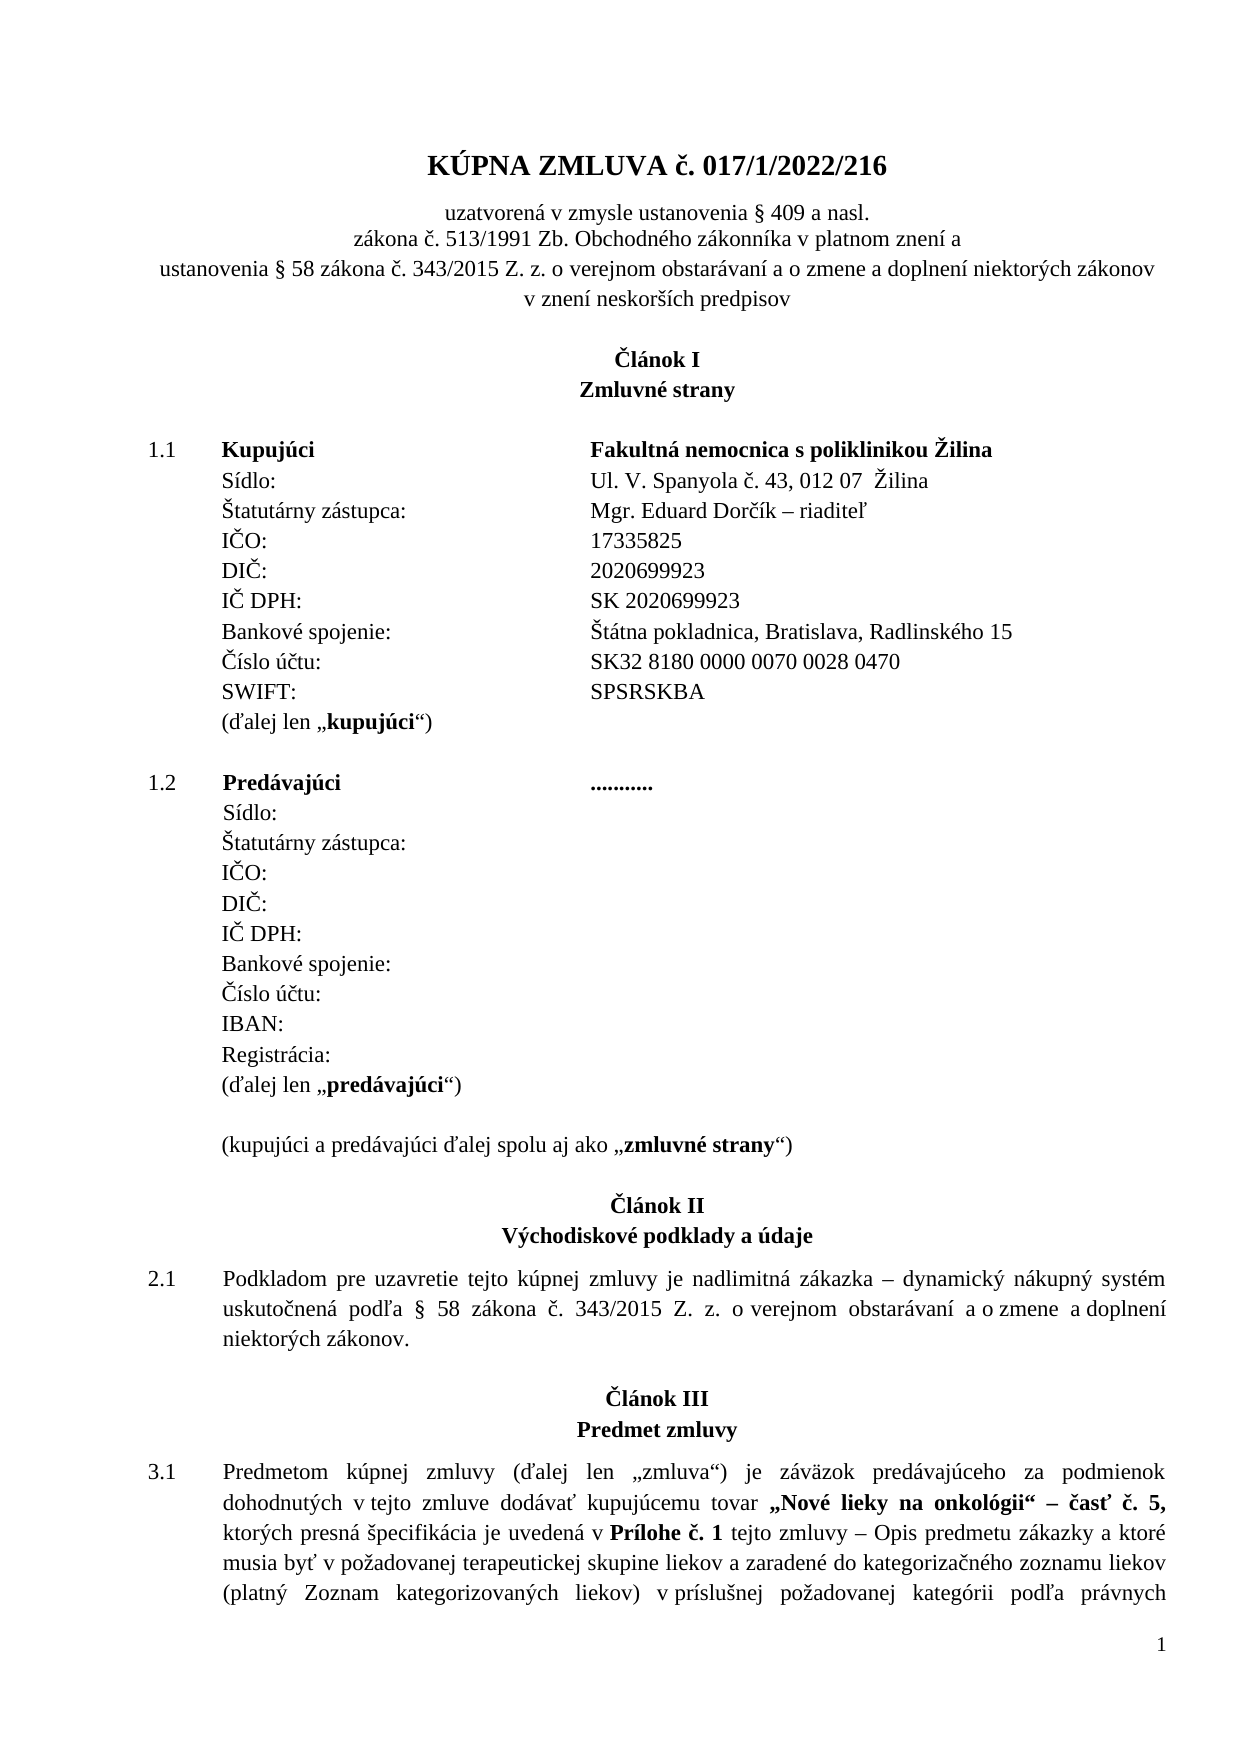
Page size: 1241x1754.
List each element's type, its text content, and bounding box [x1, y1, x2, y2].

text (kupujúci a predávajúci ďalej spolu aj ako „zmluvné strany“) [221, 1131, 1167, 1158]
text Bankové spojenie: [221, 950, 1167, 976]
text Predmet zmluvy [148, 1416, 1167, 1442]
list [148, 1458, 1167, 1606]
text SWIFT: SPSRSKBA [148, 678, 1167, 704]
list Kupujúci Fakultná nemocnica s poliklinikou Žilina [148, 436, 1167, 463]
text ustanovenia § 58 zákona č. 343/2015 Z. z. o verejnom obstarávaní a o zmene a doplnení niektorých zákonov v znení neskorších predpisov [148, 255, 1167, 312]
text zákona č. 513/1991 Zb. Obchodného zákonníka v platnom znení a [148, 225, 1167, 251]
text Sídlo: Ul. V. Spanyola č. 43, 012 07 Žilina [148, 467, 1167, 493]
text Sídlo: [223, 799, 1167, 825]
text Východiskové podklady a údaje [148, 1222, 1167, 1248]
text Bankové spojenie: Štátna pokladnica, Bratislava, Radlinského 15 [148, 618, 1167, 644]
list Predávajúci ........... [148, 769, 1167, 795]
text Štatutárny zástupca: [148, 829, 1167, 856]
text Registrácia: [221, 1041, 1167, 1067]
text IBAN: [221, 1010, 1167, 1037]
text KÚPNA ZMLUVA č. 017/1/2022/216 [148, 148, 1167, 181]
text Štatutárny zástupca: Mgr. Eduard Dorčík – riaditeľ [148, 497, 1167, 523]
list Podkladom pre uzavretie tejto kúpnej zmluvy je nadlimitná zákazka – dynamický nákupný systém uskutočnená podľa § 58 zákona č. 343/2015 Z. z. o verejnom obstarávaní a o zmene a doplnení niektorých zákonov. [148, 1264, 1167, 1351]
text (ďalej len „kupujúci“) [148, 708, 1167, 735]
text (ďalej len „predávajúci“) [148, 1071, 1167, 1097]
text Číslo účtu: SK32 8180 0000 0070 0028 0470 [148, 648, 1167, 674]
text DIČ: [148, 889, 1167, 916]
text Článok I [148, 346, 1167, 372]
text Číslo účtu: [221, 980, 1167, 1007]
text uzatvorená v zmysle ustanovenia § 409 a nasl. [148, 199, 1167, 225]
text IČ DPH: [221, 920, 1167, 946]
text DIČ: 2020699923 [148, 557, 1167, 584]
text Zmluvné strany [148, 376, 1167, 402]
text IČO: 17335825 [148, 527, 1167, 553]
text IČO: [148, 859, 1167, 886]
text Článok II [148, 1192, 1167, 1218]
text Článok III [148, 1385, 1167, 1412]
text IČ DPH: SK 2020699923 [148, 587, 1167, 614]
